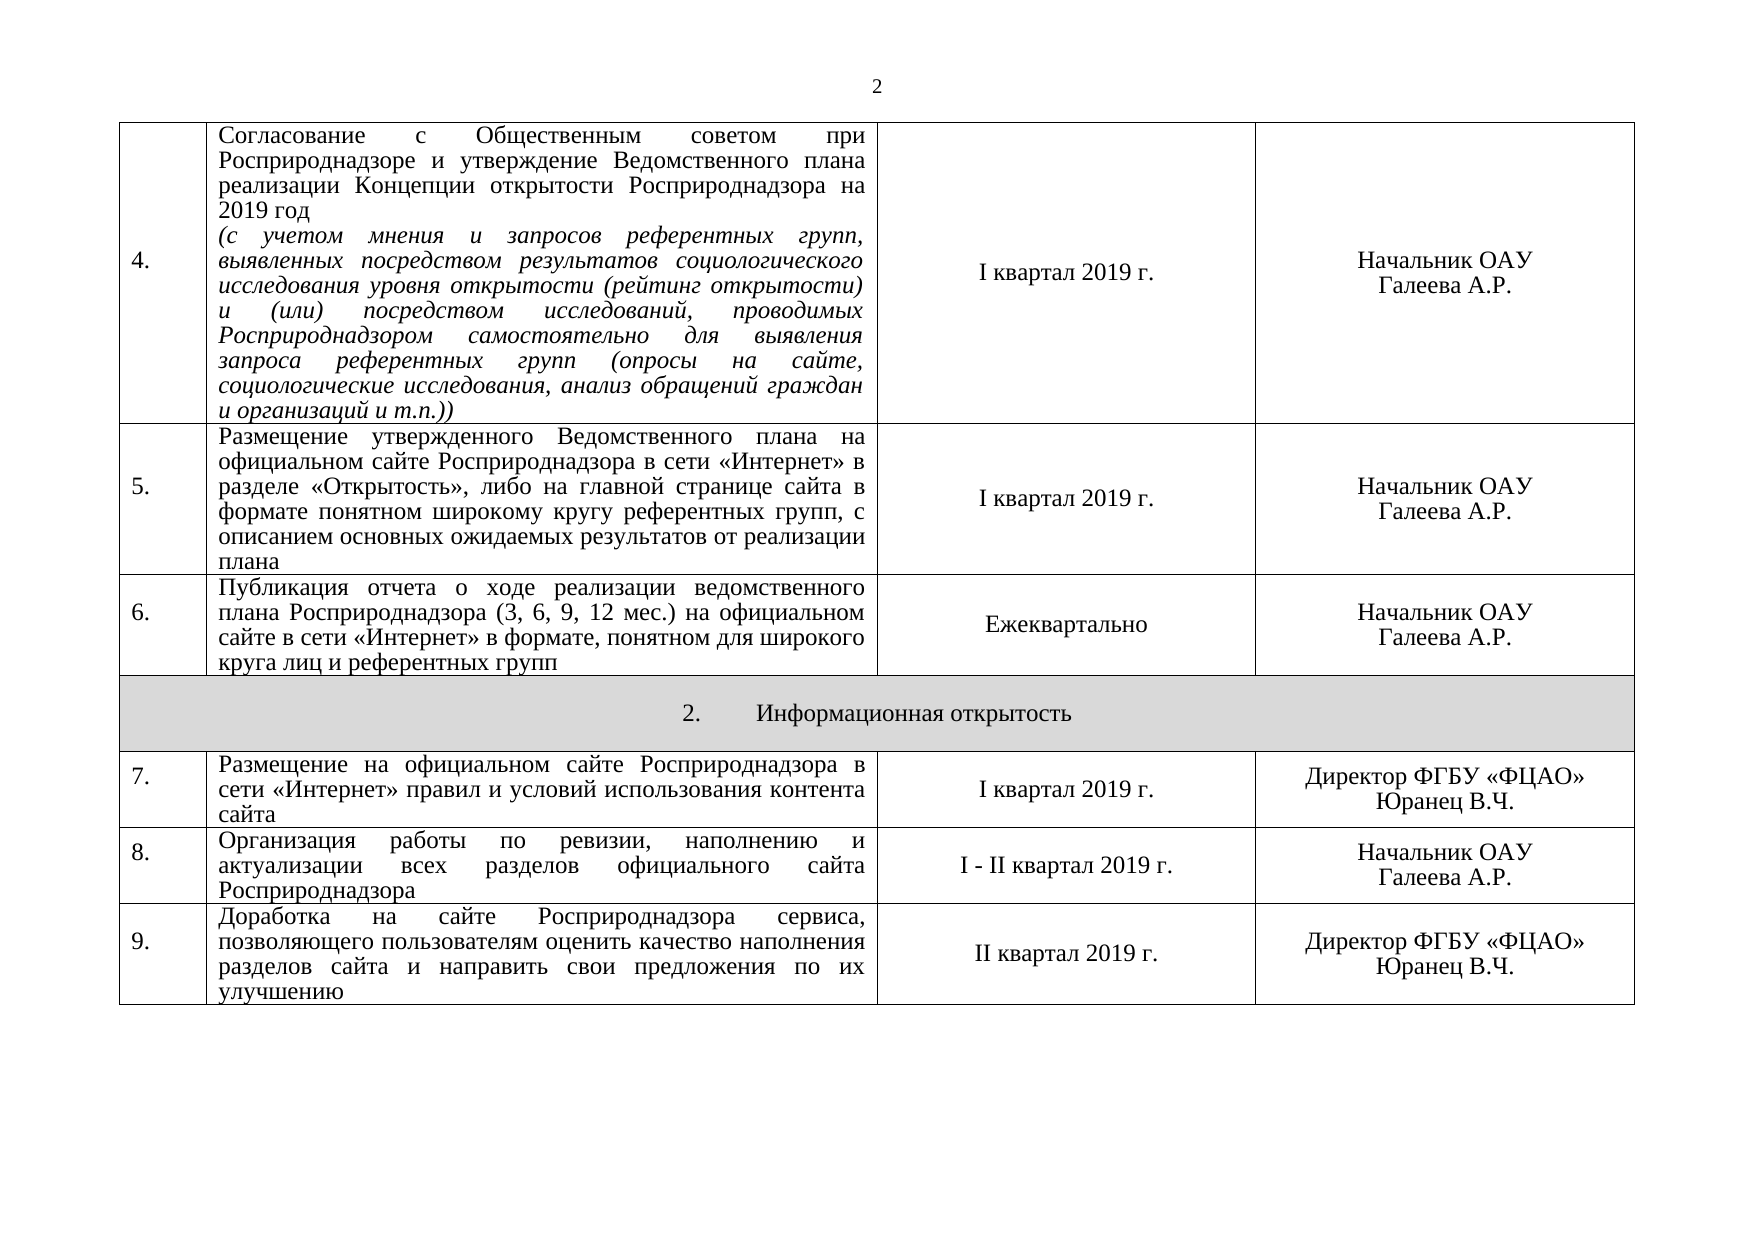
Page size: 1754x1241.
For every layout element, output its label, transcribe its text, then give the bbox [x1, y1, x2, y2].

table_cell I квартал 2019 г. [878, 752, 1255, 827]
table_cell I - II квартал 2019 г. [878, 828, 1255, 903]
table_cell Доработка на сайте Росприроднадзора сервиса, позволяющего пользователям оценить качество наполнения разделов сайта и направить свои предложения по их улучшению [207, 904, 877, 1004]
table_cell [120, 904, 206, 1004]
table_cell Начальник ОАУ Галеева А.Р. [1256, 575, 1634, 675]
table_cell [120, 752, 206, 827]
table_cell Директор ФГБУ «ФЦАО» Юранец В.Ч. [1256, 752, 1634, 827]
table_cell I квартал 2019 г. [878, 123, 1255, 423]
table_cell [120, 424, 206, 574]
table_cell Согласование с Общественным советом при Росприроднадзоре и утверждение Ведомственного плана реализации Концепции открытости Росприроднадзора на 2019 год (с учетом мнения и запросов референтных групп, выявленных посредством результатов социологического исследования уровня открытости (рейтинг открытости) и (или) посредством исследований, проводимых Росприроднадзором самостоятельно для выявления запроса референтных групп (опросы на сайте, социологические исследования, анализ обращений граждан и организаций и т.п.)) [207, 123, 877, 423]
table_cell II квартал 2019 г. [878, 904, 1255, 1004]
table_cell Начальник ОАУ Галеева А.Р. [1256, 424, 1634, 574]
table_cell [120, 828, 206, 903]
table_cell Директор ФГБУ «ФЦАО» Юранец В.Ч. [1256, 904, 1634, 1004]
table_cell Организация работы по ревизии, наполнению и актуализации всех разделов официального сайта Росприроднадзора [207, 828, 877, 903]
table_cell [120, 123, 206, 423]
table_cell Ежеквартально [878, 575, 1255, 675]
table_cell Информационная открытость [120, 676, 1634, 751]
table_cell Размещение на официальном сайте Росприроднадзора в сети «Интернет» правил и условий использования контента сайта [207, 752, 877, 827]
table_cell Начальник ОАУ Галеева А.Р. [1256, 828, 1634, 903]
table_cell Размещение утвержденного Ведомственного плана на официальном сайте Росприроднадзора в сети «Интернет» в разделе «Открытость», либо на главной странице сайта в формате понятном широкому кругу референтных групп, с описанием основных ожидаемых результатов от реализации плана [207, 424, 877, 574]
table_cell [120, 575, 206, 675]
table_cell Публикация отчета о ходе реализации ведомственного плана Росприроднадзора (3, 6, 9, 12 мес.) на официальном сайте в сети «Интернет» в формате, понятном для широкого круга лиц и референтных групп [207, 575, 877, 675]
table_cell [1256, 123, 1634, 423]
table_cell I квартал 2019 г. [878, 424, 1255, 574]
